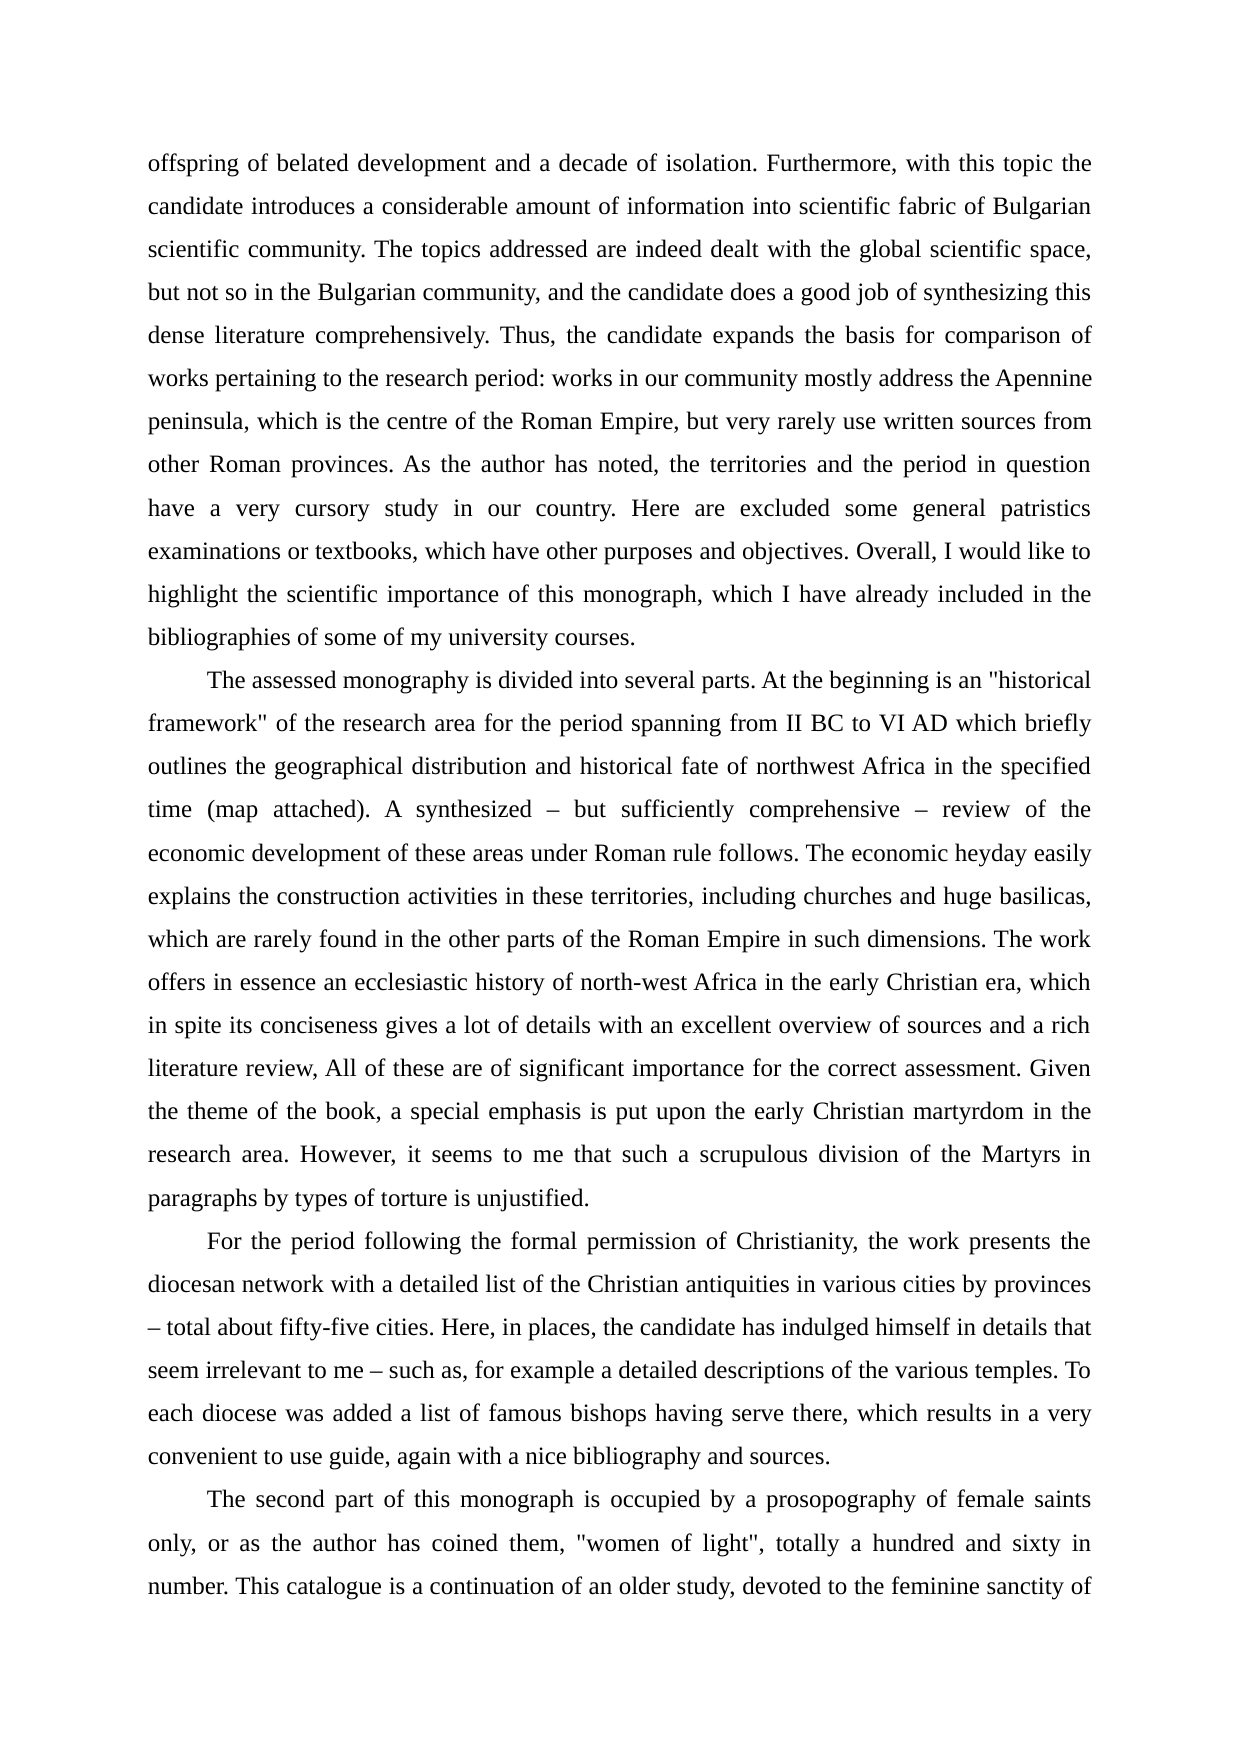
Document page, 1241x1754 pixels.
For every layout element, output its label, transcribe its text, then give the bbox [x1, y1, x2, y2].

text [148, 1484, 1093, 1599]
text For the period following the formal permission of Christianity, the work presents the diocesan network with a detailed list of the Christian antiquities in various cities by provinces – total about fifty-five cities. Here, in places, the candidate has indulged himself in details that seem irrelevant to me – such as, for example a detailed descriptions of the various temples. To each diocese was added a list of famous bishops having serve there, which results in a very convenient to use guide, again with a nice bibliography and sources. [148, 1226, 1093, 1470]
text The assessed monography is divided into several parts. At the beginning is an "historical framework" of the research area for the period spanning from II BC to VI AD which briefly outlines the geographical distribution and historical fate of northwest Africa in the specified time (map attached). A synthesized – but sufficiently comprehensive – review of the economic development of these areas under Roman rule follows. The economic heyday easily explains the construction activities in these territories, including churches and huge basilicas, which are rarely found in the other parts of the Roman Empire in such dimensions. The work offers in essence an ecclesiastic history of north-west Africa in the early Christian era, which in spite its conciseness gives a lot of details with an excellent overview of sources and a rich literature review, All of these are of significant importance for the correct assessment. Given the theme of the book, a special emphasis is put upon the early Christian martyrdom in the research area. However, it seems to me that such a scrupulous division of the Martyrs in paragraphs by types of torture is unjustified. [148, 665, 1093, 1211]
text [148, 148, 1093, 651]
